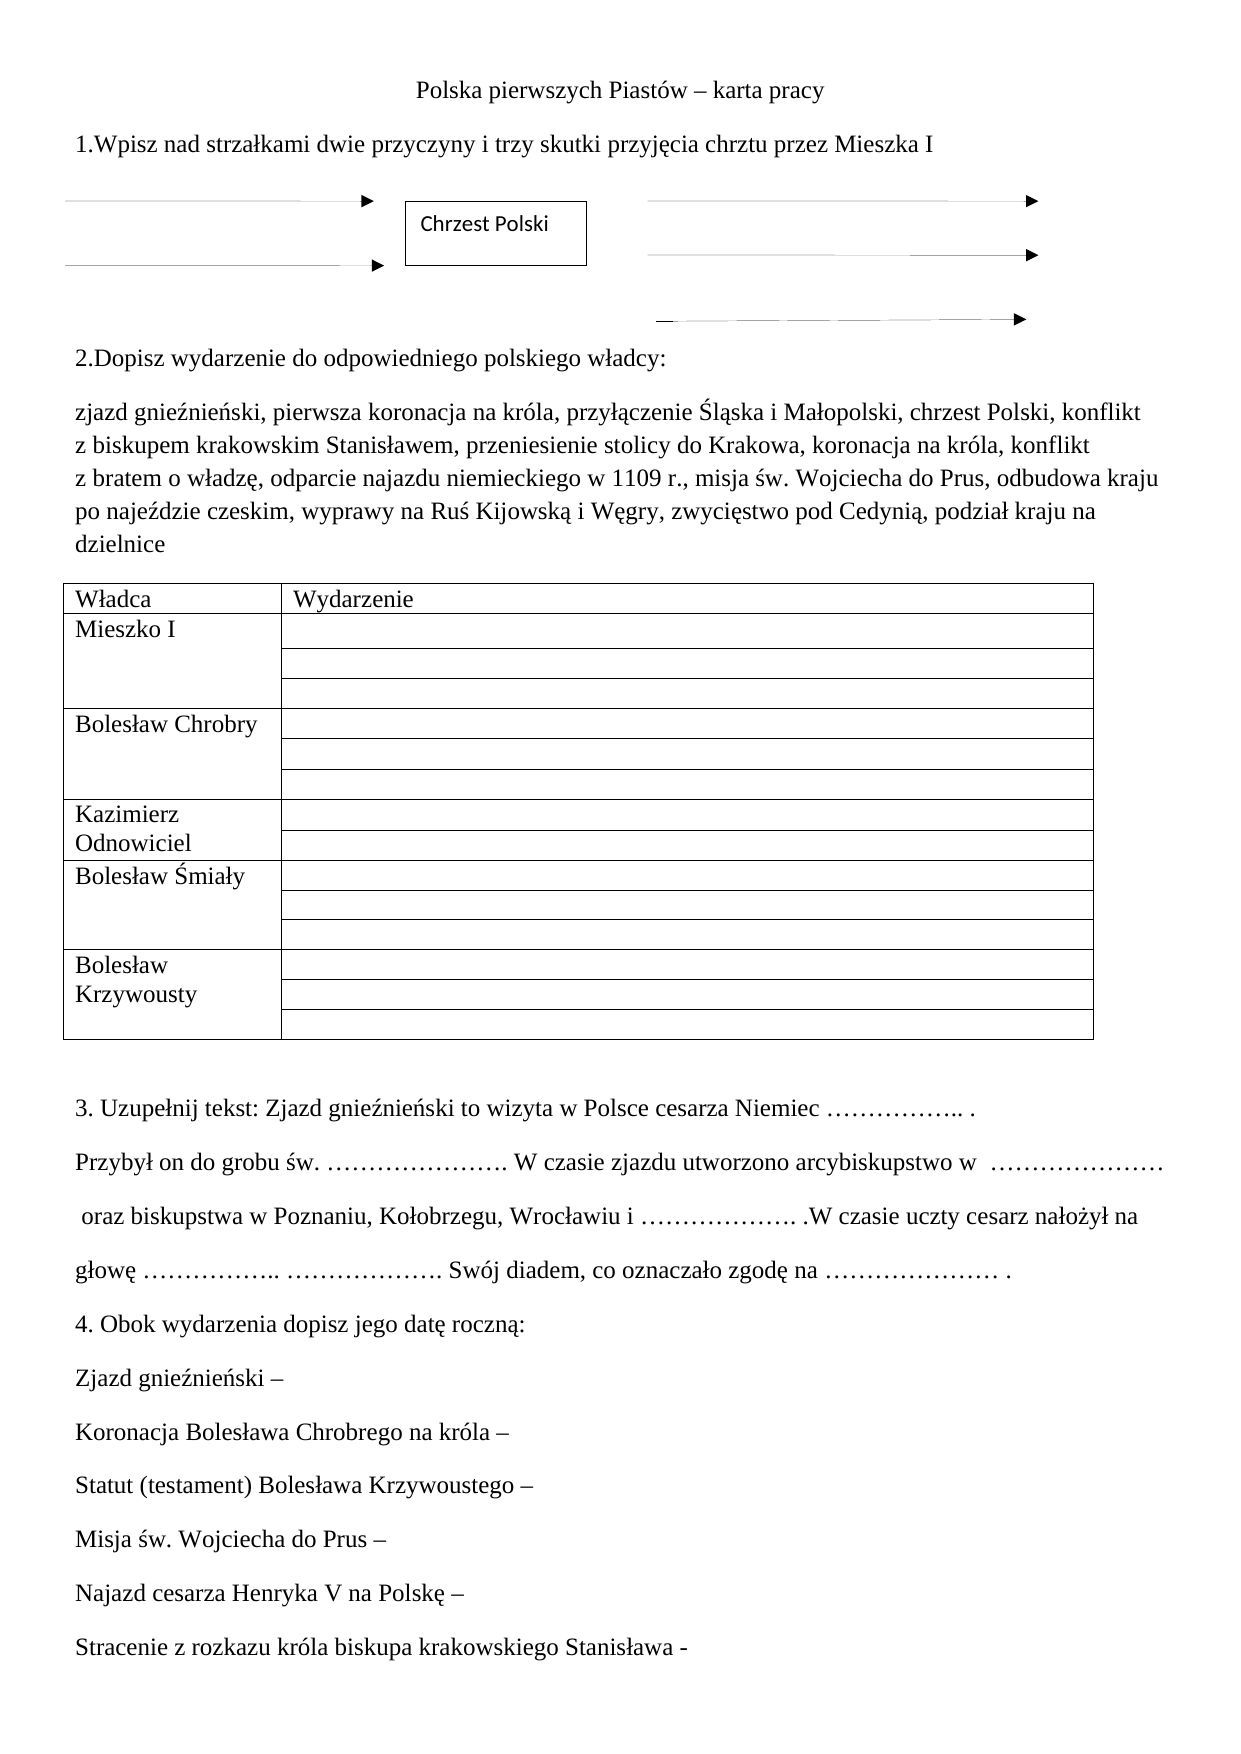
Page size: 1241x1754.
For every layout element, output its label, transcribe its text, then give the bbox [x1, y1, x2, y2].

text 2.Dopisz wydarzenie do odpowiedniego polskiego władcy: [75, 343, 1165, 372]
text Najazd cesarza Henryka V na Polskę – [75, 1578, 1165, 1607]
table_header Wydarzenie [282, 584, 1093, 613]
text głowę …………….. ………………. Swój diadem, co oznaczało zgodę na ………………… . [75, 1255, 1165, 1284]
table_cell Bolesław Śmiały [64, 861, 281, 949]
text Statut (testament) Bolesława Krzywoustego – [75, 1470, 1165, 1499]
table_cell [282, 861, 1093, 889]
text zjazd gnieźnieński, pierwsza koronacja na króla, przyłączenie Śląska i Małopolski, chrzest Polski, konflikt z biskupem krakowskim Stanisławem, przeniesienie stolicy do Krakowa, koronacja na króla, konflikt z bratem o władzę, odparcie najazdu niemieckiego w 1109 r., misja św. Wojciecha do Prus, odbudowa kraju po najeździe czeskim, wyprawy na Ruś Kijowską i Węgry, zwycięstwo pod Cedynią, podział kraju na dzielnice [75, 397, 1165, 558]
table_cell Kazimierz Odnowiciel [64, 800, 281, 860]
table_cell Mieszko I [64, 614, 281, 708]
text oraz biskupstwa w Poznaniu, Kołobrzegu, Wrocławiu i ………………. .W czasie uczty cesarz nałożył na [75, 1201, 1165, 1230]
table_header Władca [64, 584, 281, 613]
table_cell [282, 679, 1093, 708]
table_cell Bolesław Chrobry [64, 709, 281, 798]
text 3. Uzupełnij tekst: Zjazd gnieźnieński to wizyta w Polsce cesarza Niemiec …………….. . [75, 1093, 1165, 1122]
table_cell [282, 891, 1093, 919]
table_cell [282, 1010, 1093, 1038]
text 4. Obok wydarzenia dopisz jego datę roczną: [75, 1309, 1165, 1338]
table_cell [282, 950, 1093, 979]
text Polska pierwszych Piastów – karta pracy [75, 75, 1165, 104]
text Koronacja Bolesława Chrobrego na króla – [75, 1417, 1165, 1445]
table_cell [282, 920, 1093, 949]
table_cell [282, 831, 1093, 860]
text Przybył on do grobu św. …………………. W czasie zjazdu utworzono arcybiskupstwo w ………………… [75, 1147, 1165, 1176]
table_cell Bolesław Krzywousty [64, 950, 281, 1038]
table_cell [282, 739, 1093, 769]
table_cell [282, 800, 1093, 830]
table_cell [282, 614, 1093, 648]
text Misja św. Wojciecha do Prus – [75, 1524, 1165, 1553]
text Zjazd gnieźnieński – [75, 1363, 1165, 1391]
text Stracenie z rozkazu króla biskupa krakowskiego Stanisława - [75, 1632, 1165, 1661]
text 1.Wpisz nad strzałkami dwie przyczyny i trzy skutki przyjęcia chrztu przez Mieszka I [75, 129, 1165, 158]
table_cell [282, 649, 1093, 678]
table_cell [282, 980, 1093, 1009]
table_cell [282, 709, 1093, 737]
table_cell [282, 770, 1093, 798]
